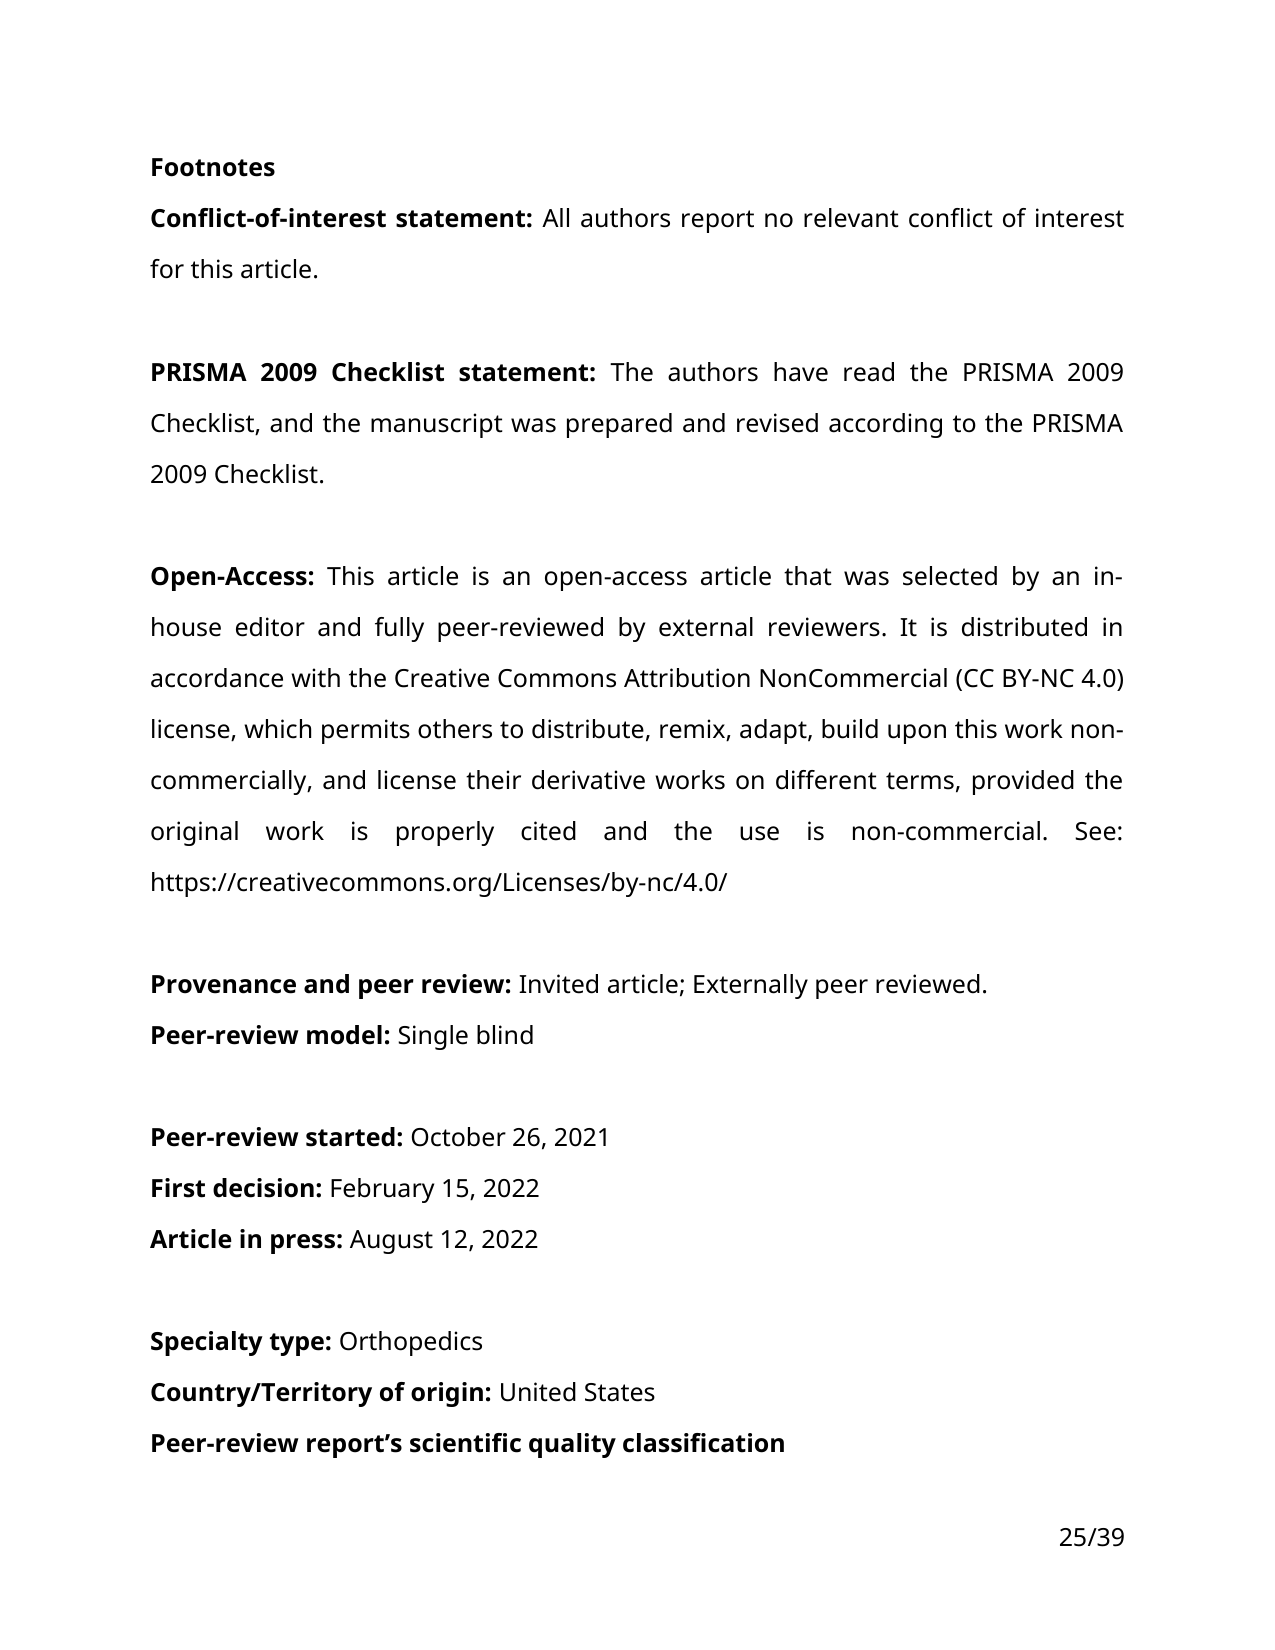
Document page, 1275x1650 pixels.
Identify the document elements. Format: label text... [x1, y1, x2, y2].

text Specialty type: Orthopedics [150, 1324, 1125, 1358]
text Country/Territory of origin: United States [150, 1375, 1125, 1409]
text Peer-review started: October 26, 2021 [150, 1120, 1125, 1154]
text Peer-review report’s scientific quality classification [150, 1426, 1125, 1460]
text Provenance and peer review: Invited article; Externally peer reviewed. [150, 967, 1125, 1001]
text Peer-review model: Single blind [150, 1018, 1125, 1052]
text Open-Access: This article is an open-access article that was selected by an in-house editor and fully peer-reviewed by external reviewers. It is distributed in accordance with the Creative Commons Attribution NonCommercial (CC BY-NC 4.0) license, which permits others to distribute, remix, adapt, build upon this work non-commercially, and license their derivative works on different terms, provided the original work is properly cited and the use is non-commercial. See: https://creativecommons.org/Licenses/by-nc/4.0/ [150, 558, 1125, 899]
text Footnotes [150, 150, 1125, 184]
text Article in press: August 12, 2022 [150, 1222, 1125, 1256]
text First decision: February 15, 2022 [150, 1171, 1125, 1205]
text Conflict-of-interest statement: All authors report no relevant conflict of interest for this article. [150, 201, 1125, 286]
text PRISMA 2009 Checklist statement: The authors have read the PRISMA 2009 Checklist, and the manuscript was prepared and revised according to the PRISMA 2009 Checklist. [150, 354, 1125, 490]
